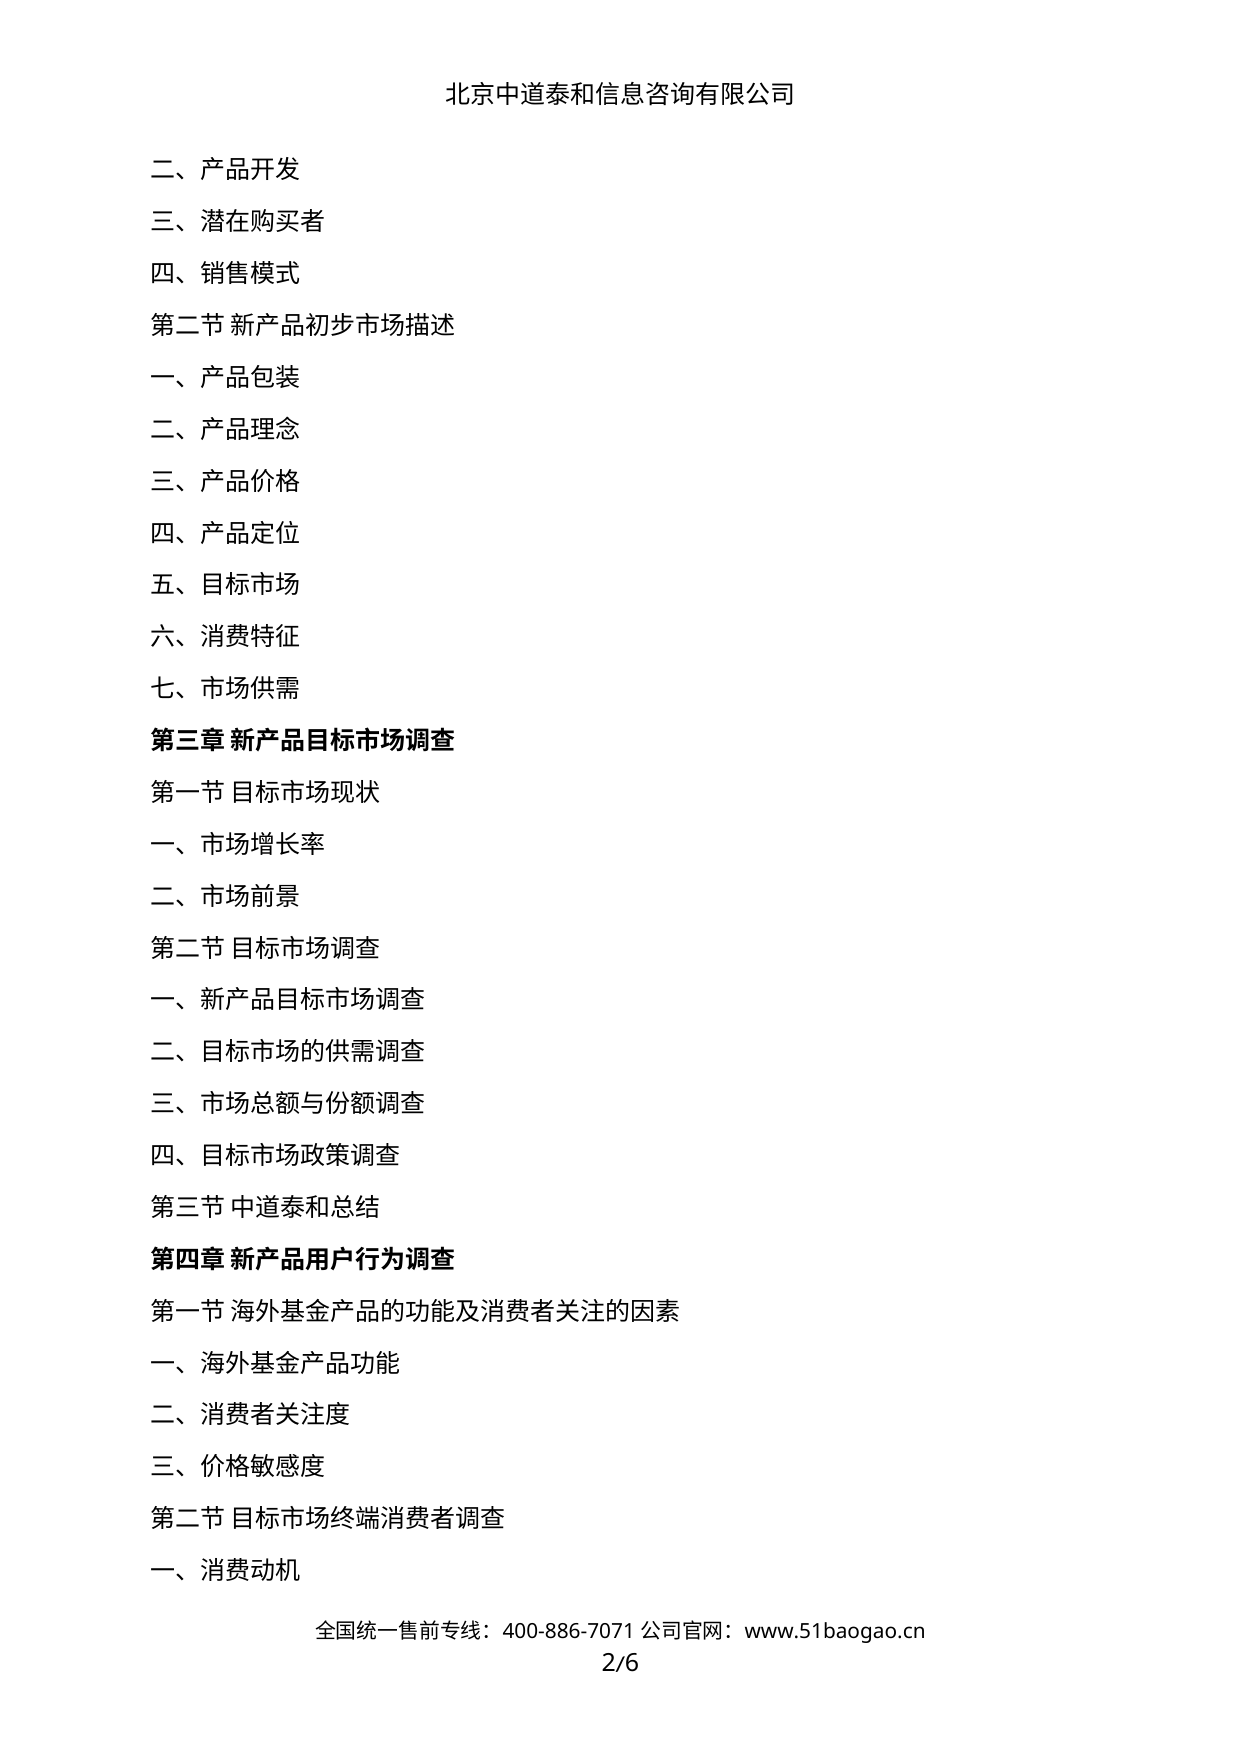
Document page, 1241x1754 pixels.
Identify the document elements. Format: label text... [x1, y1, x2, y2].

text 第一节 目标市场现状 [150, 772, 1090, 809]
text 二、消费者关注度 [150, 1395, 1090, 1431]
text 一、新产品目标市场调查 [150, 980, 1090, 1016]
text 四、产品定位 [150, 513, 1090, 549]
text 七、市场供需 [150, 669, 1090, 705]
text 一、消费动机 [150, 1551, 1090, 1587]
text 第二节 新产品初步市场描述 [150, 306, 1090, 342]
text 三、市场总额与份额调查 [150, 1084, 1090, 1120]
text 一、市场增长率 [150, 824, 1090, 861]
text 三、产品价格 [150, 461, 1090, 497]
text 二、产品理念 [150, 409, 1090, 446]
text 二、产品开发 [150, 150, 1090, 186]
text 第一节 海外基金产品的功能及消费者关注的因素 [150, 1291, 1090, 1327]
text 四、销售模式 [150, 254, 1090, 290]
text 六、消费特征 [150, 617, 1090, 653]
text 四、目标市场政策调查 [150, 1136, 1090, 1172]
text 第三章 新产品目标市场调查 [150, 721, 1090, 757]
text 二、市场前景 [150, 876, 1090, 912]
text 第三节 中道泰和总结 [150, 1187, 1090, 1224]
text 第四章 新产品用户行为调查 [150, 1239, 1090, 1276]
text 五、目标市场 [150, 565, 1090, 601]
text 第二节 目标市场终端消费者调查 [150, 1499, 1090, 1535]
text 三、潜在购买者 [150, 202, 1090, 238]
text 一、产品包装 [150, 357, 1090, 394]
text 二、目标市场的供需调查 [150, 1032, 1090, 1068]
text 一、海外基金产品功能 [150, 1343, 1090, 1379]
text 第二节 目标市场调查 [150, 928, 1090, 964]
text 三、价格敏感度 [150, 1447, 1090, 1483]
